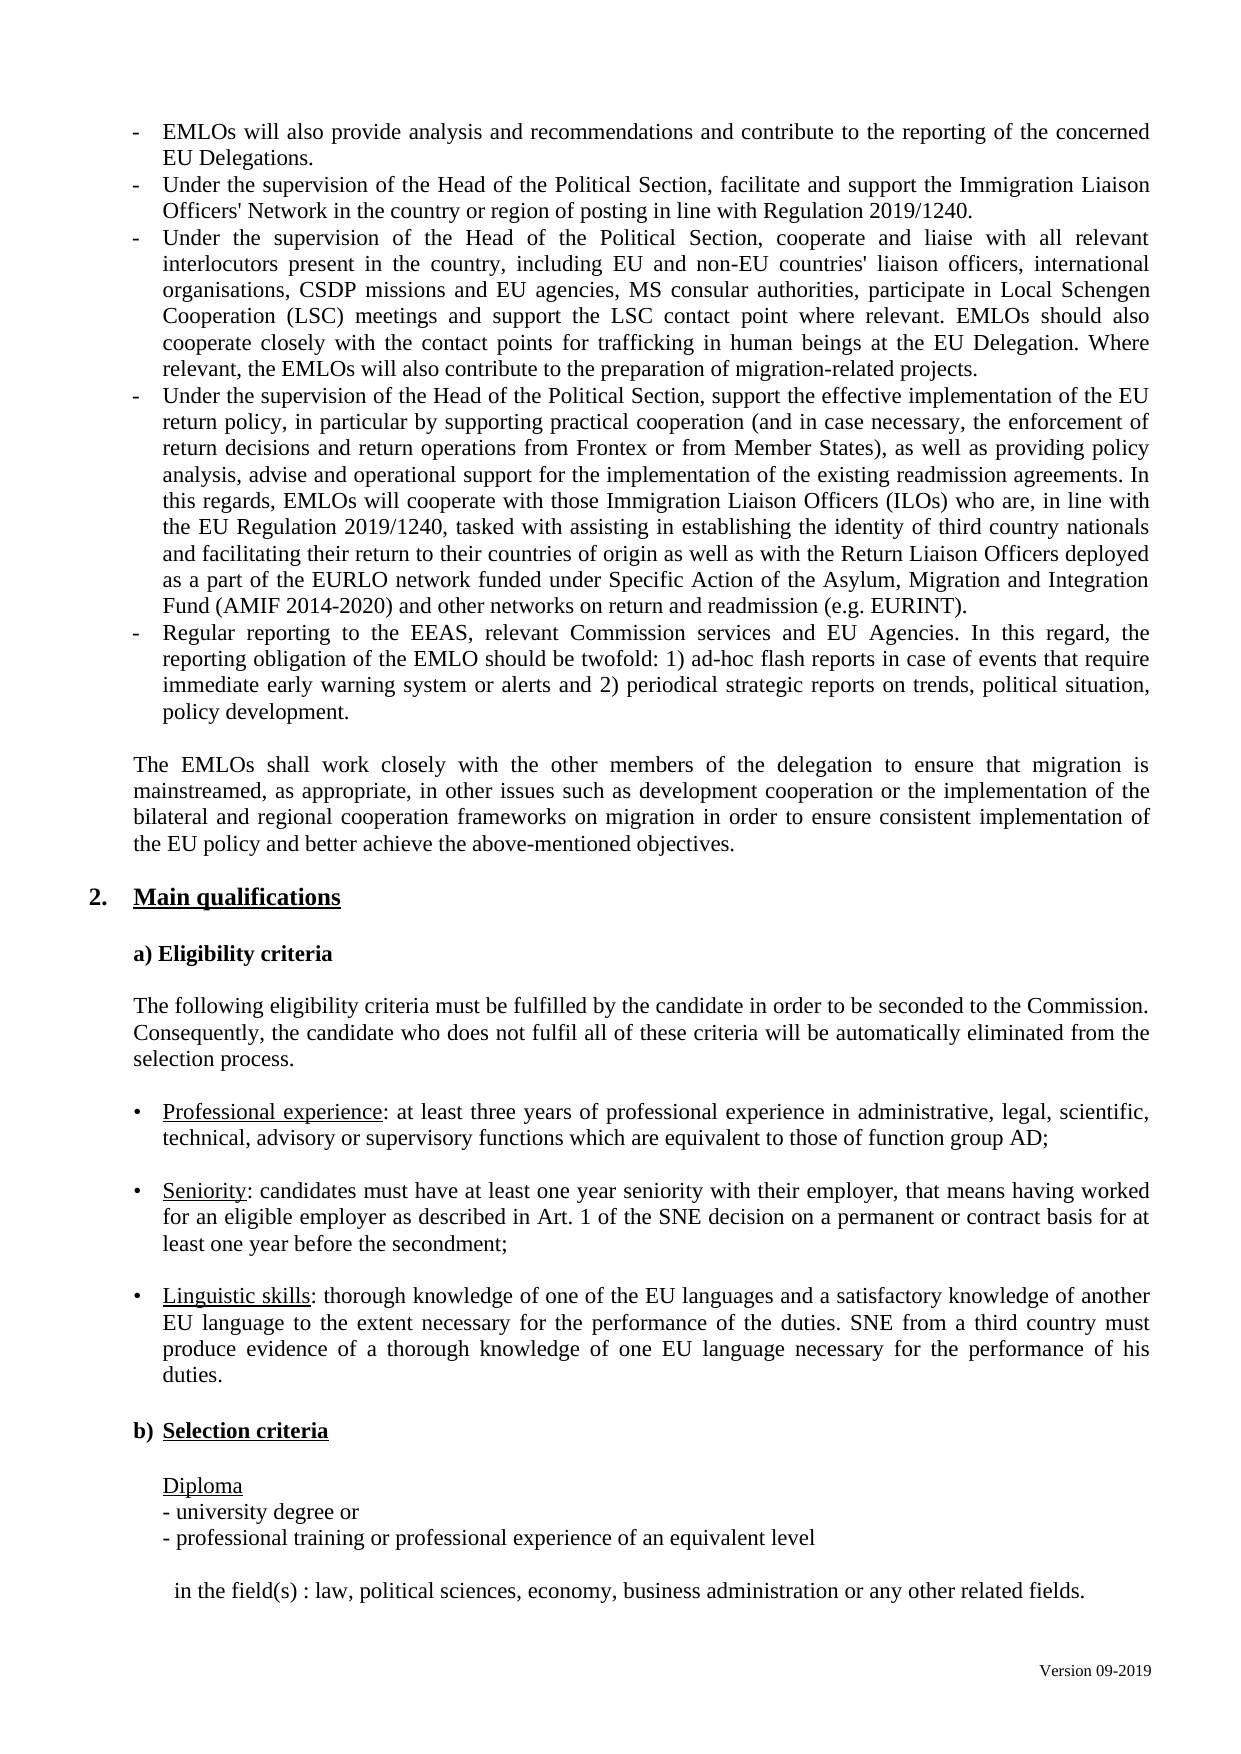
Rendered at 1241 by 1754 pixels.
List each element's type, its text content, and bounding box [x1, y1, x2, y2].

list EMLOs will also provide analysis and recommendations and contribute to the reporting of the concerned EU Delegations. [132, 118, 1152, 171]
text a) Eligibility criteria [133, 940, 1152, 966]
list Under the supervision of the Head of the Political Section, cooperate and liaise with all relevant interlocutors present in the country, including EU and non-EU countries' liaison officers, international organisations, CSDP missions and EU agencies, MS consular authorities, participate in Local Schengen Cooperation (LSC) meetings and support the LSC contact point where relevant. EMLOs should also cooperate closely with the contact points for trafficking in human beings at the EU Delegation. Where relevant, the EMLOs will also contribute to the preparation of migration-related projects. [132, 223, 1152, 382]
text b) Selection criteria [133, 1417, 1014, 1443]
text in the field(s) : law, political sciences, economy, business administration or any other related fields. [162, 1577, 1145, 1603]
text • Seniority: candidates must have at least one year seniority with their employer, that means having worked for an eligible employer as described in Art. 1 of the SNE decision on a permanent or contract basis for at least one year before the secondment; [133, 1177, 1152, 1256]
text The following eligibility criteria must be fulfilled by the candidate in order to be seconded to the Commission. Consequently, the candidate who does not fulfil all of these criteria will be automatically eliminated from the selection process. [133, 993, 1152, 1072]
text • Linguistic skills: thorough knowledge of one of the EU languages and a satisfactory knowledge of another EU language to the extent necessary for the performance of the duties. SNE from a third country must produce evidence of a thorough knowledge of one EU language necessary for the performance of his duties. [133, 1282, 1152, 1388]
list The EMLOs shall work closely with the other members of the delegation to ensure that migration is mainstreamed, as appropriate, in other issues such as development cooperation or the implementation of the bilateral and regional cooperation frameworks on migration in order to ensure consistent implementation of the EU policy and better achieve the above-mentioned objectives. [133, 751, 1152, 856]
text 2. Main qualifications [89, 882, 1152, 911]
text • Professional experience: at least three years of professional experience in administrative, legal, scientific, technical, advisory or supervisory functions which are equivalent to those of function group AD; [133, 1098, 1152, 1151]
text - professional training or professional experience of an equivalent level [162, 1524, 1014, 1551]
text - university degree or [162, 1498, 1014, 1524]
list Regular reporting to the EEAS, relevant Commission services and EU Agencies. In this regard, the reporting obligation of the EMLO should be twofold: 1) ad-hoc flash reports in case of events that require immediate early warning system or alerts and 2) periodical strategic reports on trends, political situation, policy development. [132, 619, 1152, 724]
list Under the supervision of the Head of the Political Section, facilitate and support the Immigration Liaison Officers' Network in the country or region of posting in line with Regulation 2019/1240. [132, 171, 1152, 223]
text Diploma [162, 1472, 1145, 1498]
list Under the supervision of the Head of the Political Section, support the effective implementation of the EU return policy, in particular by supporting practical cooperation (and in case necessary, the enforcement of return decisions and return operations from Frontex or from Member States), as well as providing policy analysis, advise and operational support for the implementation of the existing readmission agreements. In this regards, EMLOs will cooperate with those Immigration Liaison Officers (ILOs) who are, in line with the EU Regulation 2019/1240, tasked with assisting in establishing the identity of third country nationals and facilitating their return to their countries of origin as well as with the Return Liaison Officers deployed as a part of the EURLO network funded under Specific Action of the Asylum, Migration and Integration Fund (AMIF 2014-2020) and other networks on return and readmission (e.g. EURINT). [132, 382, 1152, 619]
